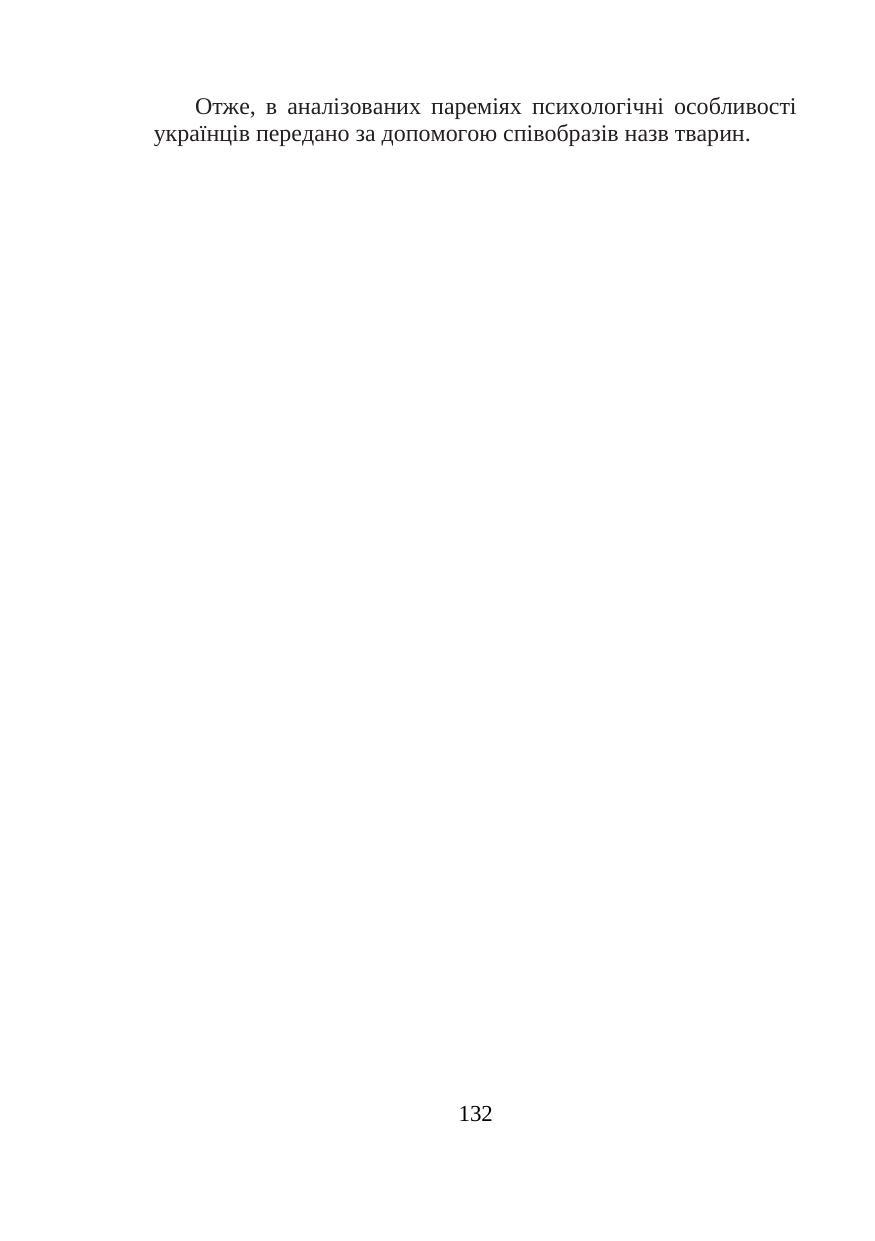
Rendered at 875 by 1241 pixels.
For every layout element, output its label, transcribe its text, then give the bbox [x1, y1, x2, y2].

text Отже, в аналізованих пареміях психологічні особливості українців передано за допомогою співобразів назв тварин. [153, 92, 797, 147]
